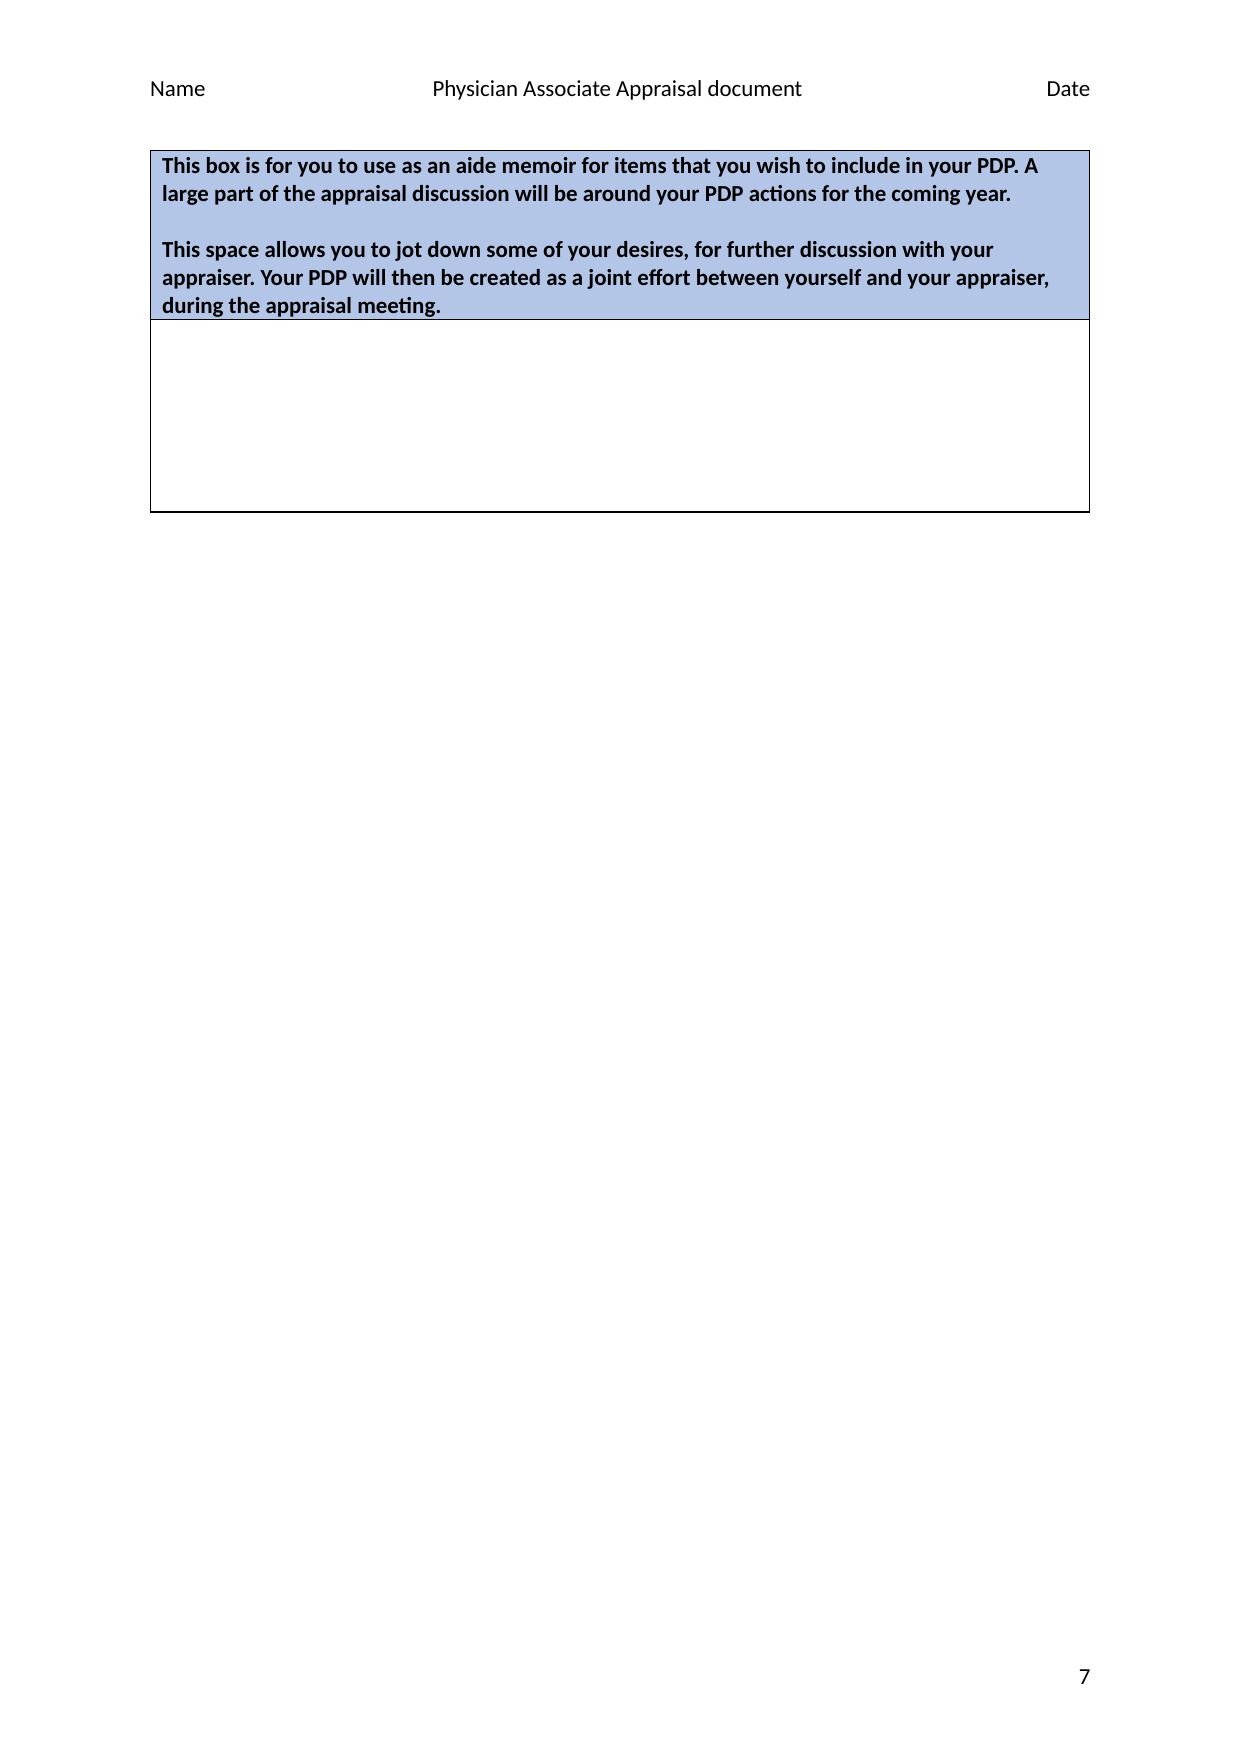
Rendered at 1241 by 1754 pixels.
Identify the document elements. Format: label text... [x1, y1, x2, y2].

table_header This box is for you to use as an aide memoir for items that you wish to include in your PDP. A large part of the appraisal discussion will be around your PDP actions for the coming year. This space allows you to jot down some of your desires, for further discussion with your appraiser. Your PDP will then be created as a joint effort between yourself and your appraiser, during the appraisal meeting. [151, 151, 1089, 319]
table_cell [151, 320, 1089, 511]
